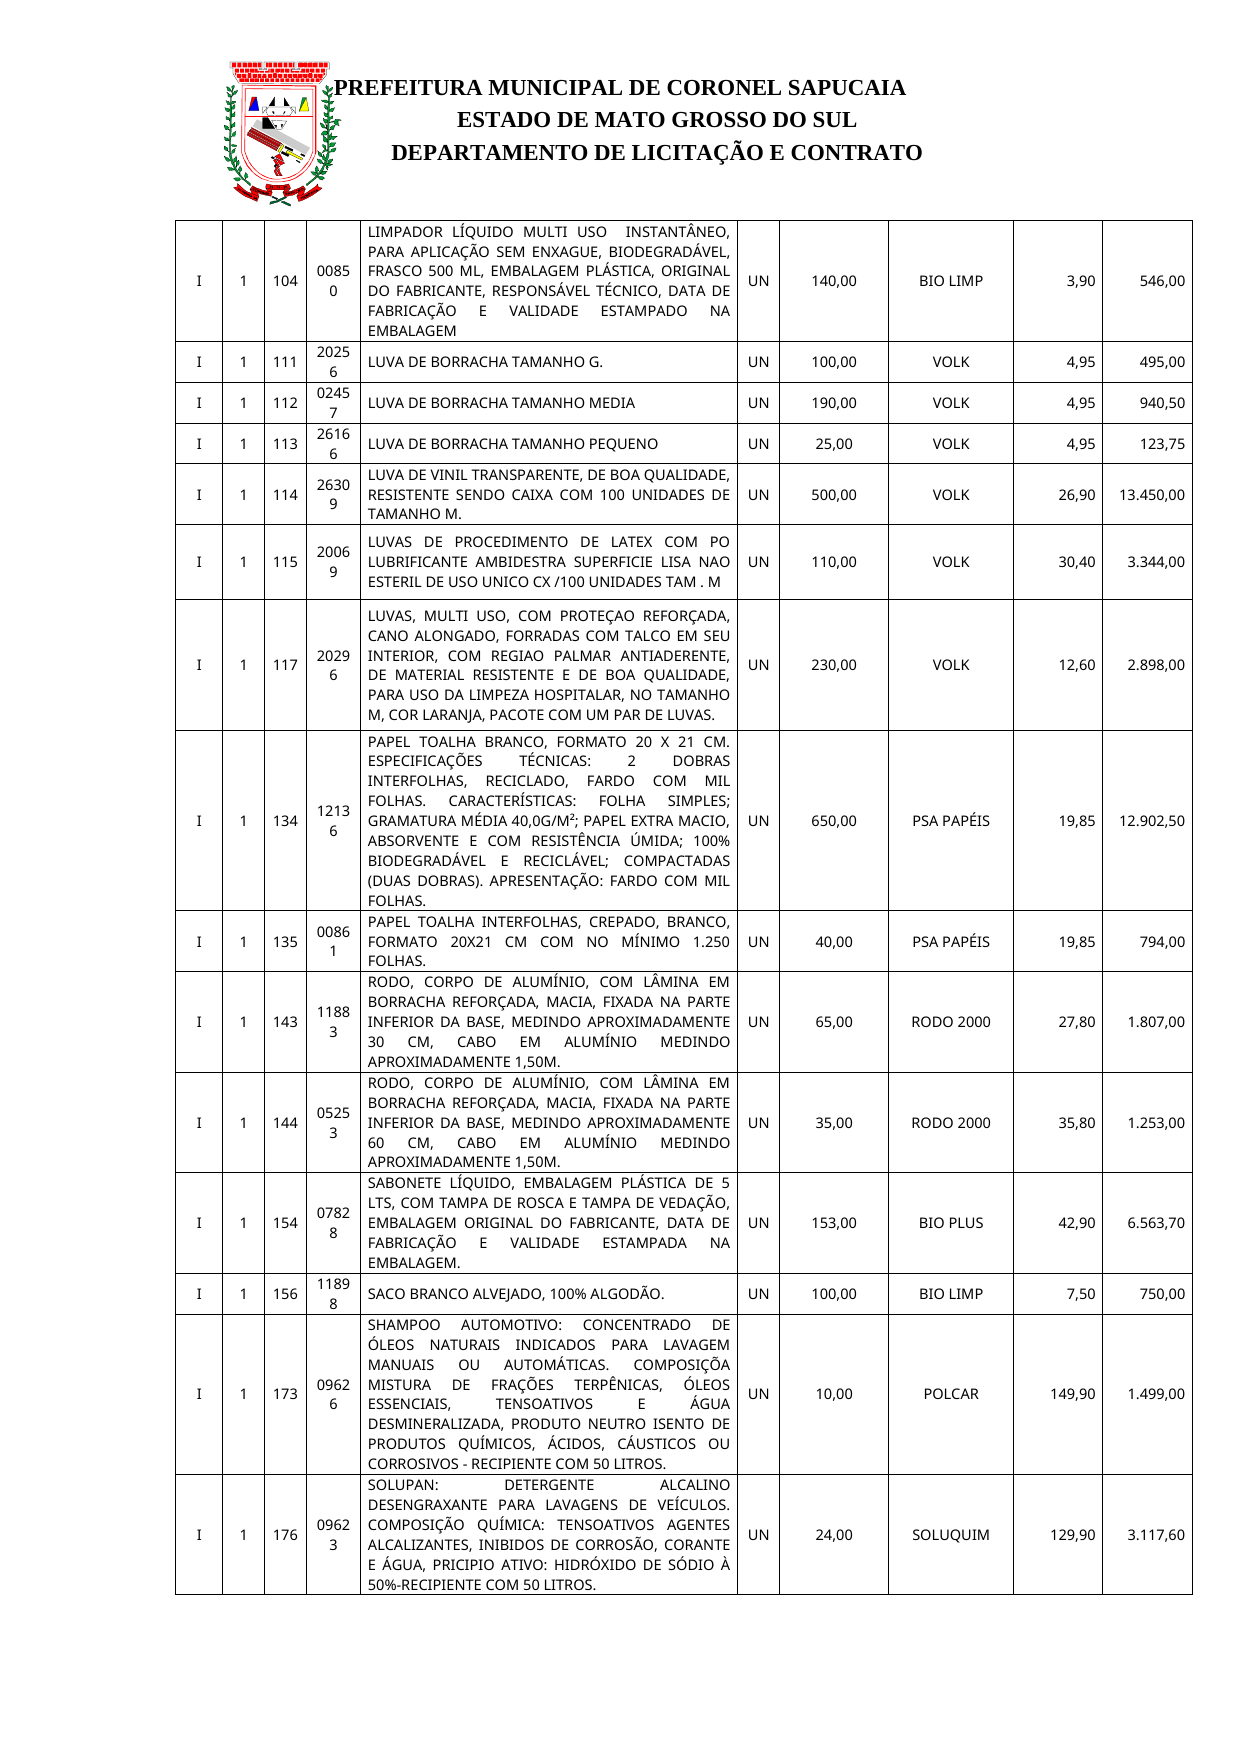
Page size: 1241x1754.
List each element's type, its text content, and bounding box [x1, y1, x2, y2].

table_cell 02457 [307, 383, 360, 422]
table_cell 1.807,00 [1103, 972, 1192, 1072]
table_cell 40,00 [780, 911, 888, 971]
table_cell 1 [223, 383, 264, 422]
table_cell 144 [265, 1073, 306, 1172]
table_cell 112 [265, 383, 306, 422]
table_cell 129,90 [1014, 1475, 1102, 1594]
table_cell 3.344,00 [1103, 525, 1192, 599]
table_cell PSA PAPÉIS [889, 911, 1013, 971]
table_cell 117 [265, 600, 306, 730]
table_cell PAPEL TOALHA BRANCO, FORMATO 20 X 21 CM. ESPECIFICAÇÕES TÉCNICAS: 2 DOBRAS INTERFOLHAS, RECICLADO, FARDO COM MIL FOLHAS. CARACTERÍSTICAS: FOLHA SIMPLES; GRAMATURA MÉDIA 40,0G/M²; PAPEL EXTRA MACIO, ABSORVENTE E COM RESISTÊNCIA ÚMIDA; 100% BIODEGRADÁVEL E RECICLÁVEL; COMPACTADAS (DUAS DOBRAS). APRESENTAÇÃO: FARDO COM MIL FOLHAS. [361, 731, 737, 910]
table_cell UN [738, 600, 779, 730]
table_cell VOLK [889, 525, 1013, 599]
table_cell 19,85 [1014, 731, 1102, 910]
table_cell SABONETE LÍQUIDO, EMBALAGEM PLÁSTICA DE 5 LTS, COM TAMPA DE ROSCA E TAMPA DE VEDAÇÃO, EMBALAGEM ORIGINAL DO FABRICANTE, DATA DE FABRICAÇÃO E VALIDADE ESTAMPADA NA EMBALAGEM. [361, 1173, 737, 1273]
table_cell 65,00 [780, 972, 888, 1072]
table_cell 00850 [307, 221, 360, 341]
table_cell POLCAR [889, 1315, 1013, 1474]
table_cell 24,00 [780, 1475, 888, 1594]
table_cell 111 [265, 342, 306, 382]
table_cell 20296 [307, 600, 360, 730]
table_cell VOLK [889, 342, 1013, 382]
table_cell UN [738, 1173, 779, 1273]
table_cell 6.563,70 [1103, 1173, 1192, 1273]
table_cell VOLK [889, 464, 1013, 524]
table_cell 153,00 [780, 1173, 888, 1273]
table_cell I [176, 221, 222, 341]
table_cell LUVA DE BORRACHA TAMANHO MEDIA [361, 383, 737, 422]
table_cell 3,90 [1014, 221, 1102, 341]
table_cell 26,90 [1014, 464, 1102, 524]
table_cell 1 [223, 1315, 264, 1474]
table_cell 12.902,50 [1103, 731, 1192, 910]
table_cell 09626 [307, 1315, 360, 1474]
table_cell 7,50 [1014, 1274, 1102, 1313]
table_cell I [176, 383, 222, 422]
table_cell 1.499,00 [1103, 1315, 1192, 1474]
table_cell 1.253,00 [1103, 1073, 1192, 1172]
table_cell 230,00 [780, 600, 888, 730]
table_cell UN [738, 1073, 779, 1172]
table_cell 100,00 [780, 342, 888, 382]
table_cell 546,00 [1103, 221, 1192, 341]
table_cell 114 [265, 464, 306, 524]
table_cell RODO, CORPO DE ALUMÍNIO, COM LÂMINA EM BORRACHA REFORÇADA, MACIA, FIXADA NA PARTE INFERIOR DA BASE, MEDINDO APROXIMADAMENTE 60 CM, CABO EM ALUMÍNIO MEDINDO APROXIMADAMENTE 1,50M. [361, 1073, 737, 1172]
table_cell LIMPADOR LÍQUIDO MULTI USO INSTANTÂNEO, PARA APLICAÇÃO SEM ENXAGUE, BIODEGRADÁVEL, FRASCO 500 ML, EMBALAGEM PLÁSTICA, ORIGINAL DO FABRICANTE, RESPONSÁVEL TÉCNICO, DATA DE FABRICAÇÃO E VALIDADE ESTAMPADO NA EMBALAGEM [361, 221, 737, 341]
table_cell RODO 2000 [889, 1073, 1013, 1172]
table_cell UN [738, 464, 779, 524]
table_cell 00861 [307, 911, 360, 971]
table_cell 20256 [307, 342, 360, 382]
table_cell 19,85 [1014, 911, 1102, 971]
table_cell RODO 2000 [889, 972, 1013, 1072]
table_cell 495,00 [1103, 342, 1192, 382]
table_cell UN [738, 1274, 779, 1313]
table_cell 12136 [307, 731, 360, 910]
table_cell 1 [223, 600, 264, 730]
table_cell LUVA DE BORRACHA TAMANHO G. [361, 342, 737, 382]
table_cell I [176, 1315, 222, 1474]
table_cell 100,00 [780, 1274, 888, 1313]
table_cell UN [738, 911, 779, 971]
table_cell 1 [223, 1274, 264, 1313]
table_cell UN [738, 525, 779, 599]
table_cell 10,00 [780, 1315, 888, 1474]
table_cell 07828 [307, 1173, 360, 1273]
table_cell RODO, CORPO DE ALUMÍNIO, COM LÂMINA EM BORRACHA REFORÇADA, MACIA, FIXADA NA PARTE INFERIOR DA BASE, MEDINDO APROXIMADAMENTE 30 CM, CABO EM ALUMÍNIO MEDINDO APROXIMADAMENTE 1,50M. [361, 972, 737, 1072]
table_cell 156 [265, 1274, 306, 1313]
table_cell 115 [265, 525, 306, 599]
table_cell 135 [265, 911, 306, 971]
table_cell 1 [223, 972, 264, 1072]
table_cell BIO LIMP [889, 1274, 1013, 1313]
table_cell UN [738, 731, 779, 910]
table_cell I [176, 1173, 222, 1273]
table_cell 1 [223, 1173, 264, 1273]
table_cell I [176, 424, 222, 463]
table_cell 25,00 [780, 424, 888, 463]
table_cell 11883 [307, 972, 360, 1072]
table_cell UN [738, 221, 779, 341]
table_cell 190,00 [780, 383, 888, 422]
table_cell BIO LIMP [889, 221, 1013, 341]
table_cell I [176, 1073, 222, 1172]
table_cell SOLUPAN: DETERGENTE ALCALINO DESENGRAXANTE PARA LAVAGENS DE VEÍCULOS. COMPOSIÇÃO QUÍMICA: TENSOATIVOS AGENTES ALCALIZANTES, INIBIDOS DE CORROSÃO, CORANTE E ÁGUA, PRICIPIO ATIVO: HIDRÓXIDO DE SÓDIO À 50%-RECIPIENTE COM 50 LITROS. [361, 1475, 737, 1594]
table_cell 13.450,00 [1103, 464, 1192, 524]
table_cell LUVA DE VINIL TRANSPARENTE, DE BOA QUALIDADE, RESISTENTE SENDO CAIXA COM 100 UNIDADES DE TAMANHO M. [361, 464, 737, 524]
table_cell I [176, 600, 222, 730]
table_cell 750,00 [1103, 1274, 1192, 1313]
table_cell I [176, 1274, 222, 1313]
table_cell VOLK [889, 424, 1013, 463]
table_cell SHAMPOO AUTOMOTIVO: CONCENTRADO DE ÓLEOS NATURAIS INDICADOS PARA LAVAGEM MANUAIS OU AUTOMÁTICAS. COMPOSIÇÕA MISTURA DE FRAÇÕES TERPÊNICAS, ÓLEOS ESSENCIAIS, TENSOATIVOS E ÁGUA DESMINERALIZADA, PRODUTO NEUTRO ISENTO DE PRODUTOS QUÍMICOS, ÁCIDOS, CÁUSTICOS OU CORROSIVOS - RECIPIENTE COM 50 LITROS. [361, 1315, 737, 1474]
table_cell 500,00 [780, 464, 888, 524]
table_cell 4,95 [1014, 342, 1102, 382]
table_cell 4,95 [1014, 424, 1102, 463]
table_cell VOLK [889, 600, 1013, 730]
table_cell I [176, 342, 222, 382]
table_cell 123,75 [1103, 424, 1192, 463]
table_cell 149,90 [1014, 1315, 1102, 1474]
table_cell 794,00 [1103, 911, 1192, 971]
table_cell 140,00 [780, 221, 888, 341]
table_cell LUVAS, MULTI USO, COM PROTEÇAO REFORÇADA, CANO ALONGADO, FORRADAS COM TALCO EM SEU INTERIOR, COM REGIAO PALMAR ANTIADERENTE, DE MATERIAL RESISTENTE E DE BOA QUALIDADE, PARA USO DA LIMPEZA HOSPITALAR, NO TAMANHO M, COR LARANJA, PACOTE COM UM PAR DE LUVAS. [361, 600, 737, 730]
table_cell I [176, 464, 222, 524]
table_cell PAPEL TOALHA INTERFOLHAS, CREPADO, BRANCO, FORMATO 20X21 CM COM NO MÍNIMO 1.250 FOLHAS. [361, 911, 737, 971]
table_cell LUVAS DE PROCEDIMENTO DE LATEX COM PO LUBRIFICANTE AMBIDESTRA SUPERFICIE LISA NAO ESTERIL DE USO UNICO CX /100 UNIDADES TAM . M [361, 525, 737, 599]
table_cell 09623 [307, 1475, 360, 1594]
table_cell 154 [265, 1173, 306, 1273]
table_cell 2.898,00 [1103, 600, 1192, 730]
table_cell UN [738, 342, 779, 382]
table_cell 1 [223, 342, 264, 382]
table_cell 1 [223, 911, 264, 971]
table_cell UN [738, 1475, 779, 1594]
table_cell I [176, 1475, 222, 1594]
table_cell I [176, 972, 222, 1072]
table_cell 12,60 [1014, 600, 1102, 730]
table_cell 11898 [307, 1274, 360, 1313]
table_cell 1 [223, 464, 264, 524]
table_cell 1 [223, 1475, 264, 1594]
table_cell 42,90 [1014, 1173, 1102, 1273]
table_cell UN [738, 972, 779, 1072]
table_cell 20069 [307, 525, 360, 599]
table_cell 143 [265, 972, 306, 1072]
table_cell I [176, 731, 222, 910]
table_cell BIO PLUS [889, 1173, 1013, 1273]
table_cell 27,80 [1014, 972, 1102, 1072]
table_cell 1 [223, 1073, 264, 1172]
table_cell PSA PAPÉIS [889, 731, 1013, 910]
table_cell UN [738, 424, 779, 463]
table_cell LUVA DE BORRACHA TAMANHO PEQUENO [361, 424, 737, 463]
table_cell SOLUQUIM [889, 1475, 1013, 1594]
table_cell 110,00 [780, 525, 888, 599]
table_cell 1 [223, 221, 264, 341]
table_cell I [176, 525, 222, 599]
table_cell VOLK [889, 383, 1013, 422]
table_cell SACO BRANCO ALVEJADO, 100% ALGODÃO. [361, 1274, 737, 1313]
table_cell 4,95 [1014, 383, 1102, 422]
table_cell UN [738, 1315, 779, 1474]
table_cell 173 [265, 1315, 306, 1474]
table_cell 940,50 [1103, 383, 1192, 422]
table_cell 35,00 [780, 1073, 888, 1172]
table_cell 05253 [307, 1073, 360, 1172]
table_cell 1 [223, 731, 264, 910]
table_cell 650,00 [780, 731, 888, 910]
table_cell 134 [265, 731, 306, 910]
table_cell I [176, 911, 222, 971]
table_cell 104 [265, 221, 306, 341]
table_cell 30,40 [1014, 525, 1102, 599]
table_cell 3.117,60 [1103, 1475, 1192, 1594]
table_cell 1 [223, 424, 264, 463]
table_cell 176 [265, 1475, 306, 1594]
table_cell 35,80 [1014, 1073, 1102, 1172]
table_cell 26309 [307, 464, 360, 524]
table_cell 1 [223, 525, 264, 599]
table_cell 26166 [307, 424, 360, 463]
table_cell 113 [265, 424, 306, 463]
table_cell UN [738, 383, 779, 422]
